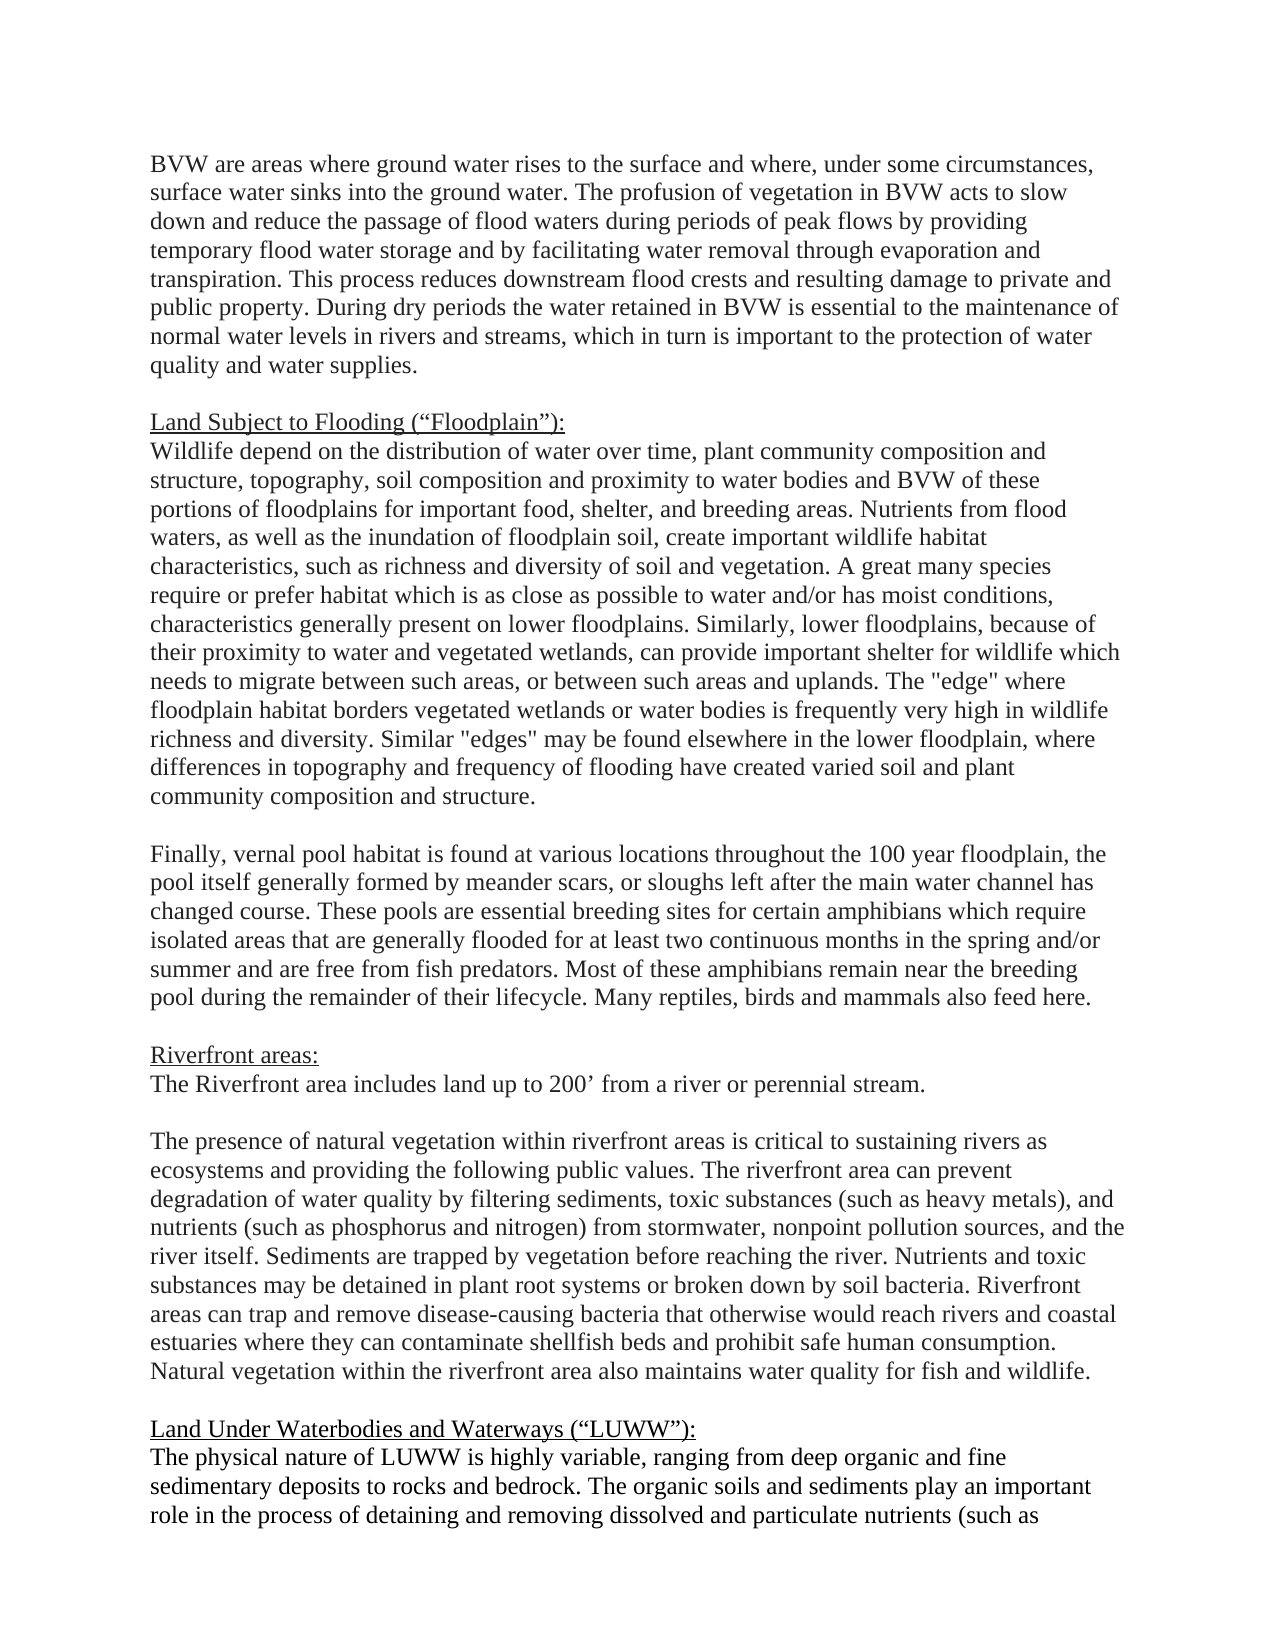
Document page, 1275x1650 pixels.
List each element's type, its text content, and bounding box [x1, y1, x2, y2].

text Riverfront areas: [150, 1040, 1125, 1069]
text Land Subject to Flooding (“Floodplain”): [150, 407, 1125, 436]
text Land Under Waterbodies and Waterways (“LUWW”): [150, 1414, 1125, 1442]
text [150, 1442, 1125, 1529]
text Finally, vernal pool habitat is found at various locations throughout the 100 year floodplain, the pool itself generally formed by meander scars, or sloughs left after the main water channel has changed course. These pools are essential breeding sites for certain amphibians which require isolated areas that are generally flooded for at least two continuous months in the spring and/or summer and are free from fish predators. Most of these amphibians remain near the breeding pool during the remainder of their lifecycle. Many reptiles, birds and mammals also feed here. [150, 839, 1125, 1011]
text The Riverfront area includes land up to 200’ from a river or perennial stream. [150, 1069, 1125, 1097]
text BVW are areas where ground water rises to the surface and where, under some circumstances, surface water sinks into the ground water. The profusion of vegetation in BVW acts to slow down and reduce the passage of flood waters during periods of peak flows by providing temporary flood water storage and by facilitating water removal through evaporation and transpiration. This process reduces downstream flood crests and resulting damage to private and public property. During dry periods the water retained in BVW is essential to the maintenance of normal water levels in rivers and streams, which in turn is important to the protection of water quality and water supplies. [150, 149, 1125, 379]
text The presence of natural vegetation within riverfront areas is critical to sustaining rivers as ecosystems and providing the following public values. The riverfront area can prevent degradation of water quality by filtering sediments, toxic substances (such as heavy metals), and nutrients (such as phosphorus and nitrogen) from stormwater, nonpoint pollution sources, and the river itself. Sediments are trapped by vegetation before reaching the river. Nutrients and toxic substances may be detained in plant root systems or broken down by soil bacteria. Riverfront areas can trap and remove disease-causing bacteria that otherwise would reach rivers and coastal estuaries where they can contaminate shellfish beds and prohibit safe human consumption. Natural vegetation within the riverfront area also maintains water quality for fish and wildlife. [150, 1126, 1125, 1385]
text Wildlife depend on the distribution of water over time, plant community composition and structure, topography, soil composition and proximity to water bodies and BVW of these portions of floodplains for important food, shelter, and breeding areas. Nutrients from flood waters, as well as the inundation of floodplain soil, create important wildlife habitat characteristics, such as richness and diversity of soil and vegetation. A great many species require or prefer habitat which is as close as possible to water and/or has moist conditions, characteristics generally present on lower floodplains. Similarly, lower floodplains, because of their proximity to water and vegetated wetlands, can provide important shelter for wildlife which needs to migrate between such areas, or between such areas and uplands. The "edge" where floodplain habitat borders vegetated wetlands or water bodies is frequently very high in wildlife richness and diversity. Similar "edges" may be found elsewhere in the lower floodplain, where differences in topography and frequency of flooding have created varied soil and plant community composition and structure. [150, 436, 1125, 810]
